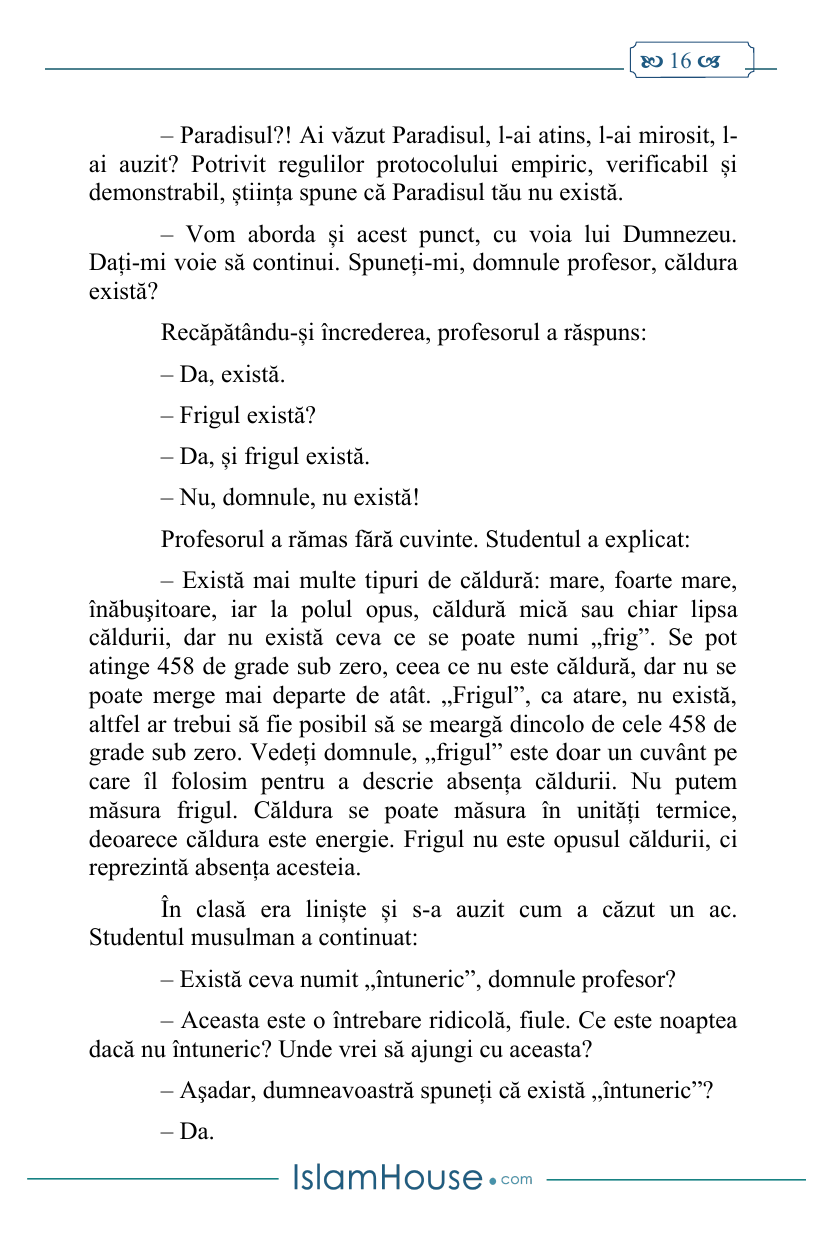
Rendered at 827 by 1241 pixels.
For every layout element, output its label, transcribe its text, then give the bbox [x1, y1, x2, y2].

text – Există ceva numit „întuneric”, domnule profesor? [89, 964, 738, 992]
text – Aşadar, dumneavoastră spuneți că există „întuneric”? [89, 1075, 738, 1104]
text – Aceasta este o întrebare ridicolă, fiule. Ce este noaptea dacă nu întuneric? Unde vrei să ajungi cu aceasta? [89, 1005, 738, 1062]
text Profesorul a rămas fără cuvinte. Studentul a explicat: [89, 524, 738, 552]
text – Da, există. [89, 359, 738, 387]
text – Da. [89, 1116, 738, 1145]
text – Vom aborda și acest punct, cu voia lui Dumnezeu. Dați-mi voie să continui. Spuneți-mi, domnule profesor, căldura există? [89, 219, 738, 305]
picture [20, 1158, 279, 1195]
text În clasă era liniște și s-a auzit cum a căzut un ac. Studentul musulman a continuat: [89, 894, 738, 951]
text – Nu, domnule, nu există! [89, 482, 738, 511]
text – Frigul există? [89, 400, 738, 429]
text – Da, și frigul există. [89, 441, 738, 470]
text Recăpătându-și încrederea, profesorul a răspuns: [89, 317, 738, 346]
text – Există mai multe tipuri de căldură: mare, foarte mare, înăbuşitoare, iar la polul opus, căldură mică sau chiar lipsa căldurii, dar nu există ceva ce se poate numi „frig”. Se pot atinge 458 de grade sub zero, ceea ce nu este căldură, dar nu se poate merge mai departe de atât. „Frigul”, ca atare, nu există, altfel ar trebui să fie posibil să se meargă dincolo de cele 458 de grade sub zero. Vedeți domnule, „frigul” este doar un cuvânt pe care îl folosim pentru a descrie absența căldurii. Nu putem măsura frigul. Căldura se poate măsura în unități termice, deoarece căldura este energie. Frigul nu este opusul căldurii, ci reprezintă absența acesteia. [89, 565, 738, 881]
text – Paradisul?! Ai văzut Paradisul, l-ai atins, l-ai mirosit, l-ai auzit? Potrivit regulilor protocolului empiric, verificabil și demonstrabil, știința spune că Paradisul tău nu există. [89, 120, 738, 206]
picture [286, 1159, 806, 1196]
